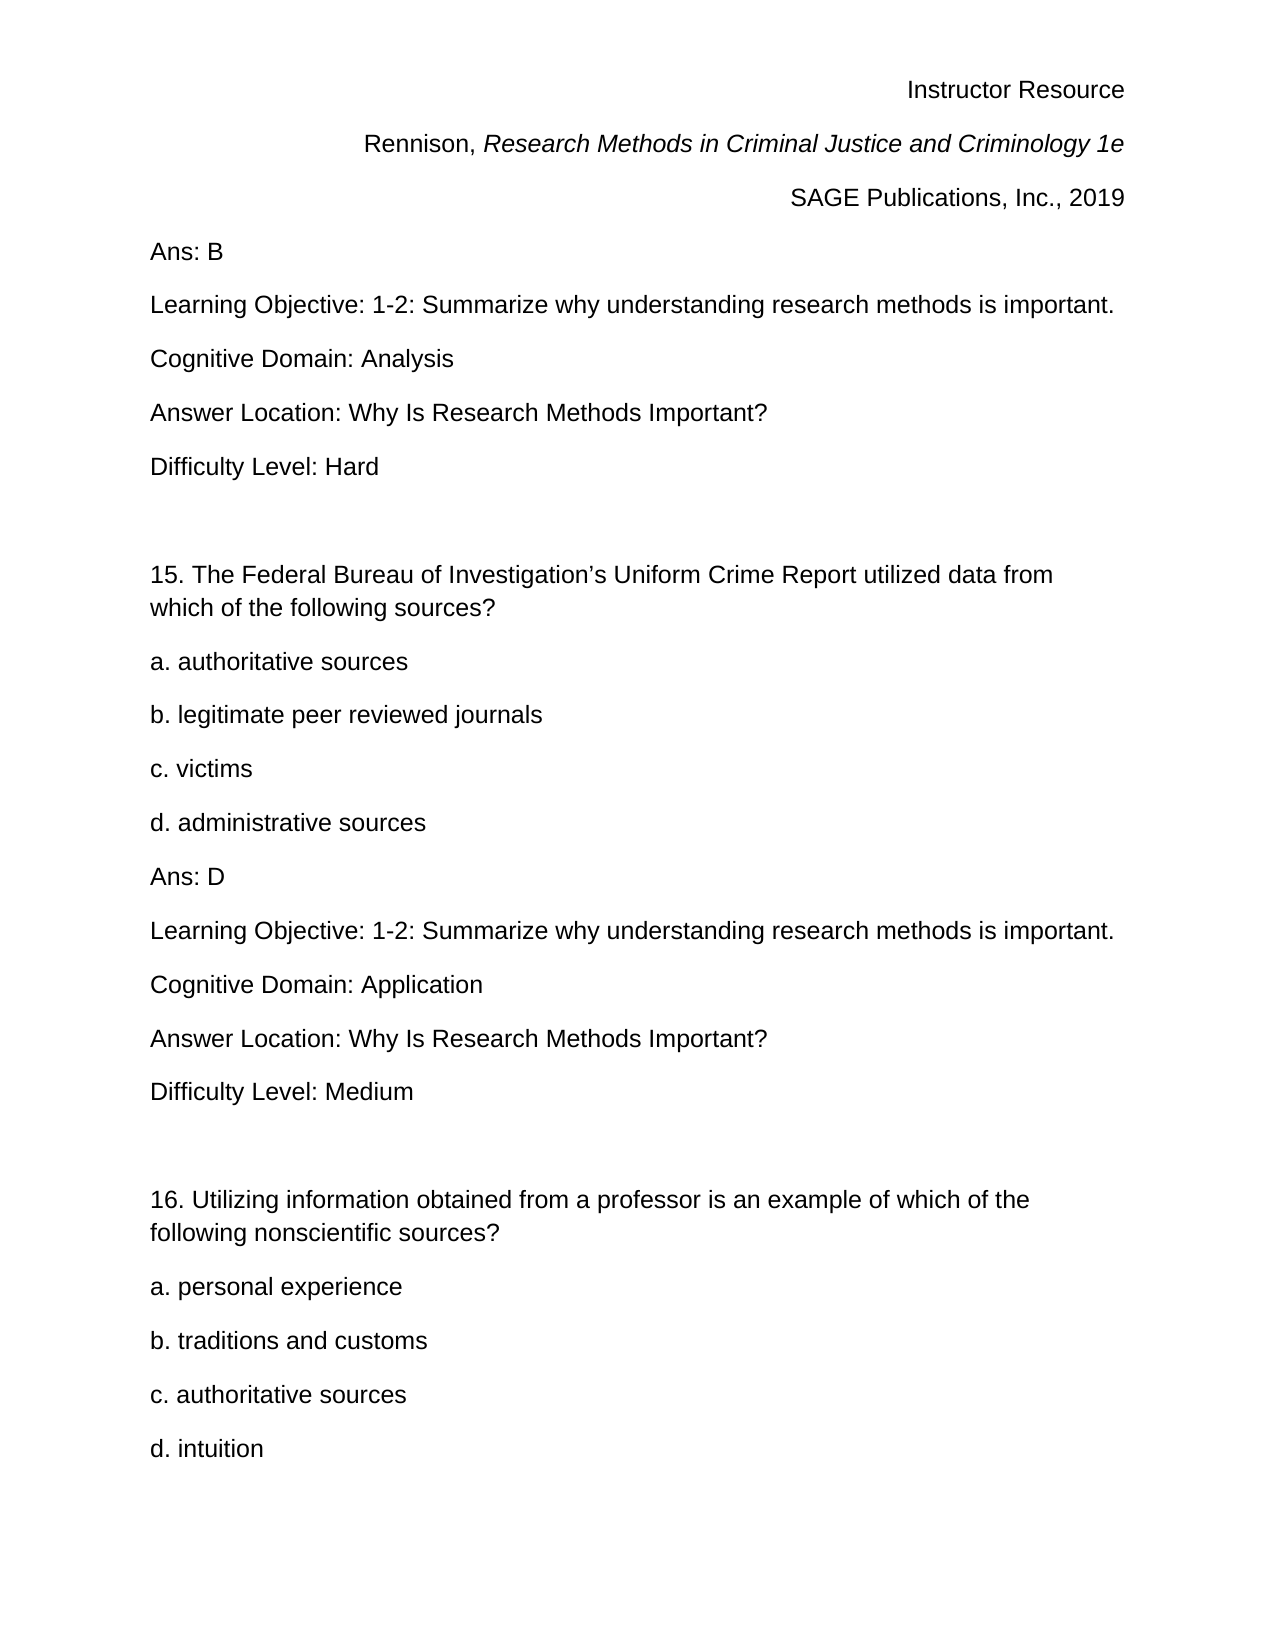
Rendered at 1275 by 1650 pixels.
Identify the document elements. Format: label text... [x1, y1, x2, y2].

text a. authoritative sources [150, 647, 1125, 675]
text 15. The Federal Bureau of Investigation’s Uniform Crime Report utilized data from which of the following sources? [150, 560, 1125, 621]
text Difficulty Level: Hard [150, 452, 1125, 481]
text b. legitimate peer reviewed journals [150, 700, 1125, 729]
text a. personal experience [150, 1272, 1125, 1301]
text Cognitive Domain: Application [150, 970, 1125, 998]
text Ans: B [150, 237, 1125, 265]
text c. authoritative sources [150, 1380, 1125, 1408]
text Cognitive Domain: Analysis [150, 344, 1125, 373]
text d. intuition [150, 1433, 1125, 1462]
text Learning Objective: 1-2: Summarize why understanding research methods is important. [150, 290, 1125, 319]
text Learning Objective: 1-2: Summarize why understanding research methods is important. [150, 916, 1125, 944]
text Difficulty Level: Medium [150, 1077, 1125, 1106]
text Answer Location: Why Is Research Methods Important? [150, 1023, 1125, 1052]
text Ans: D [150, 862, 1125, 891]
text d. administrative sources [150, 808, 1125, 837]
text 16. Utilizing information obtained from a professor is an example of which of the following nonscientific sources? [150, 1185, 1125, 1247]
text Answer Location: Why Is Research Methods Important? [150, 398, 1125, 427]
text b. traditions and customs [150, 1326, 1125, 1354]
text c. victims [150, 754, 1125, 783]
